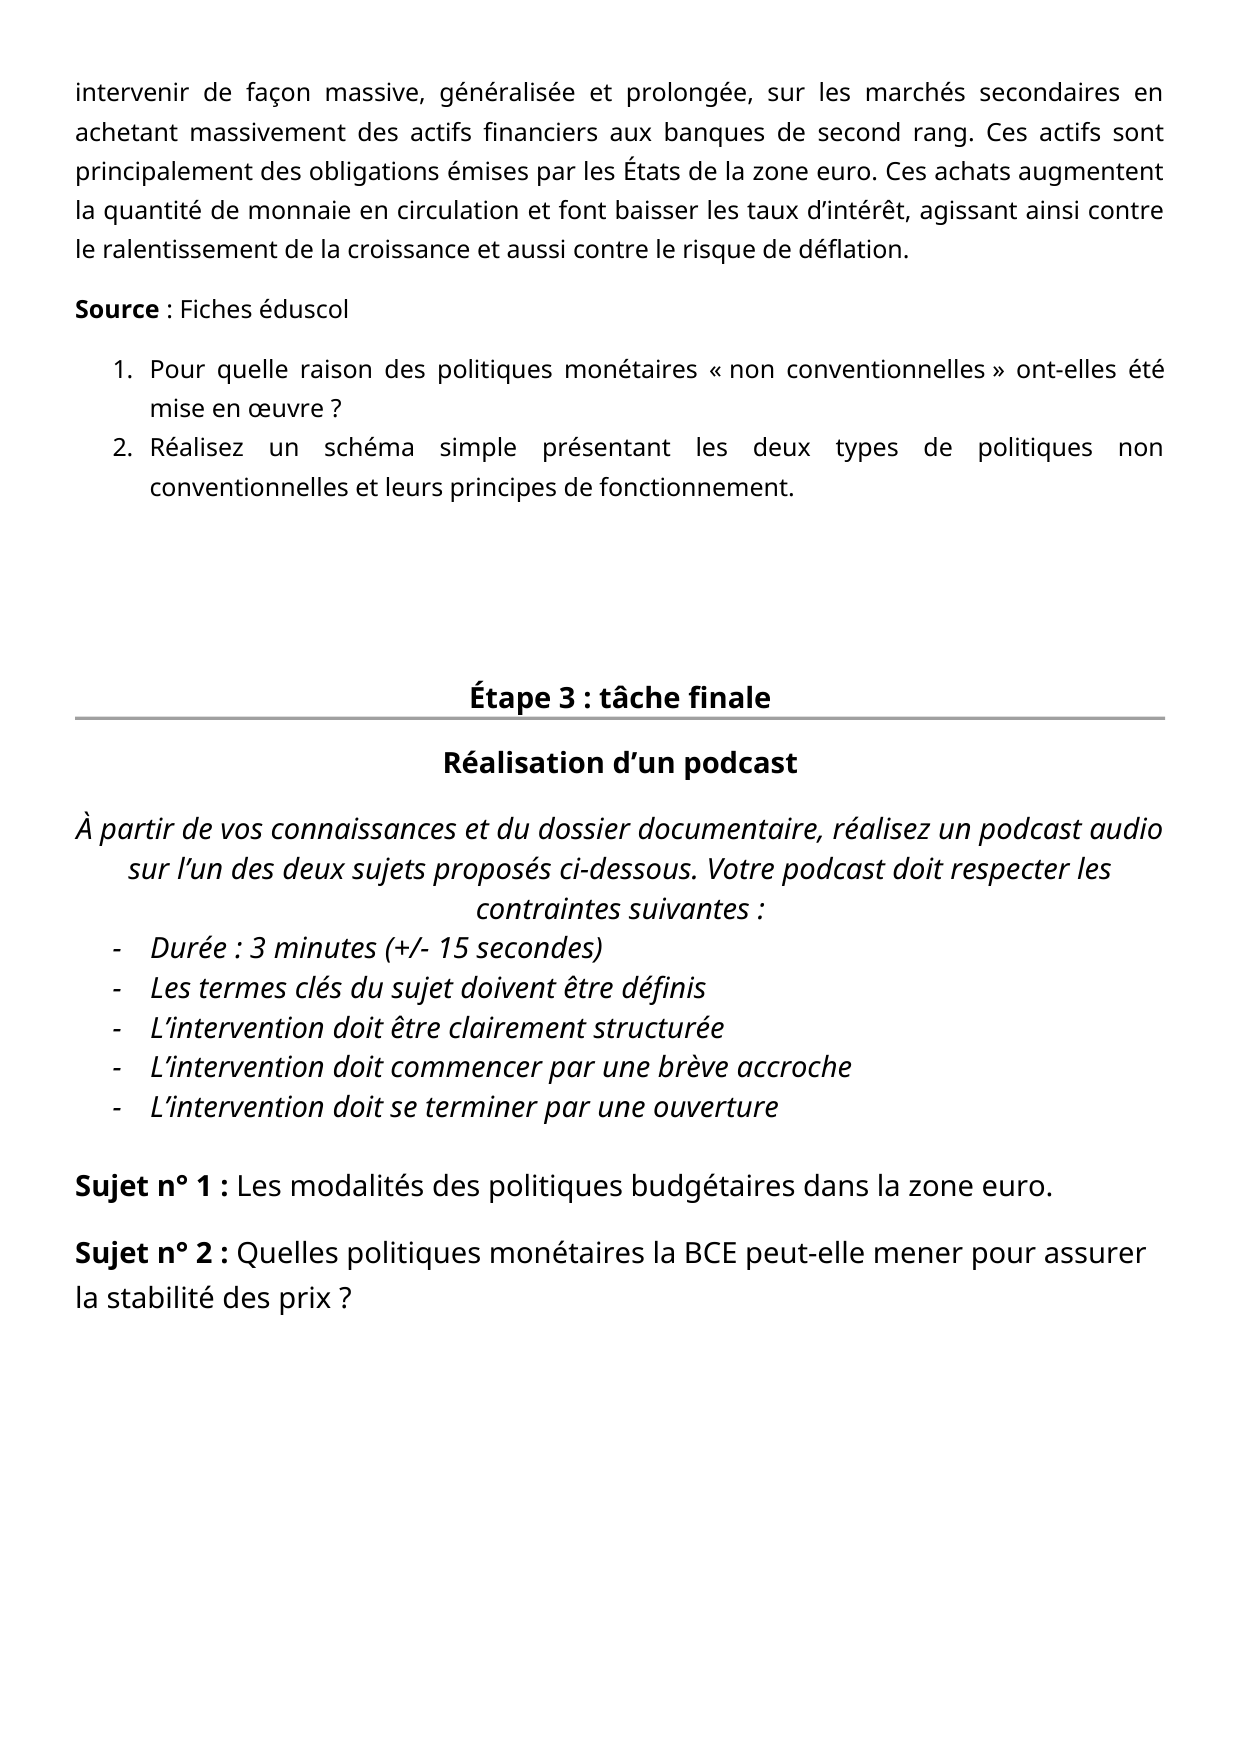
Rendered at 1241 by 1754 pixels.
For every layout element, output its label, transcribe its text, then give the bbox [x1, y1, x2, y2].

text À partir de vos connaissances et du dossier documentaire, réalisez un podcast audio sur l’un des deux sujets proposés ci-dessous. Votre podcast doit respecter les contraintes suivantes : [75, 808, 1165, 928]
list Pour quelle raison des politiques monétaires « non conventionnelles » ont-elles été mise en œuvre ? [112, 352, 1165, 425]
text Source : Fiches éduscol [75, 292, 1165, 326]
text Sujet n° 1 : Les modalités des politiques budgétaires dans la zone euro. [75, 1166, 1165, 1205]
list L’intervention doit se terminer par une ouverture [112, 1086, 1165, 1126]
text Étape 3 : tâche finale [75, 677, 1165, 716]
list Durée : 3 minutes (+/- 15 secondes) [112, 928, 1165, 967]
list Réalisez un schéma simple présentant les deux types de politiques non conventionnelles et leurs principes de fonctionnement. [112, 430, 1165, 503]
text Réalisation d’un podcast [75, 742, 1165, 782]
list L’intervention doit être clairement structurée [112, 1007, 1165, 1047]
text Sujet n° 2 : Quelles politiques monétaires la BCE peut-elle mener pour assurer la stabilité des prix ? [75, 1232, 1165, 1317]
list Les termes clés du sujet doivent être définis [112, 967, 1165, 1007]
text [75, 75, 1165, 266]
list L’intervention doit commencer par une brève accroche [112, 1047, 1165, 1086]
